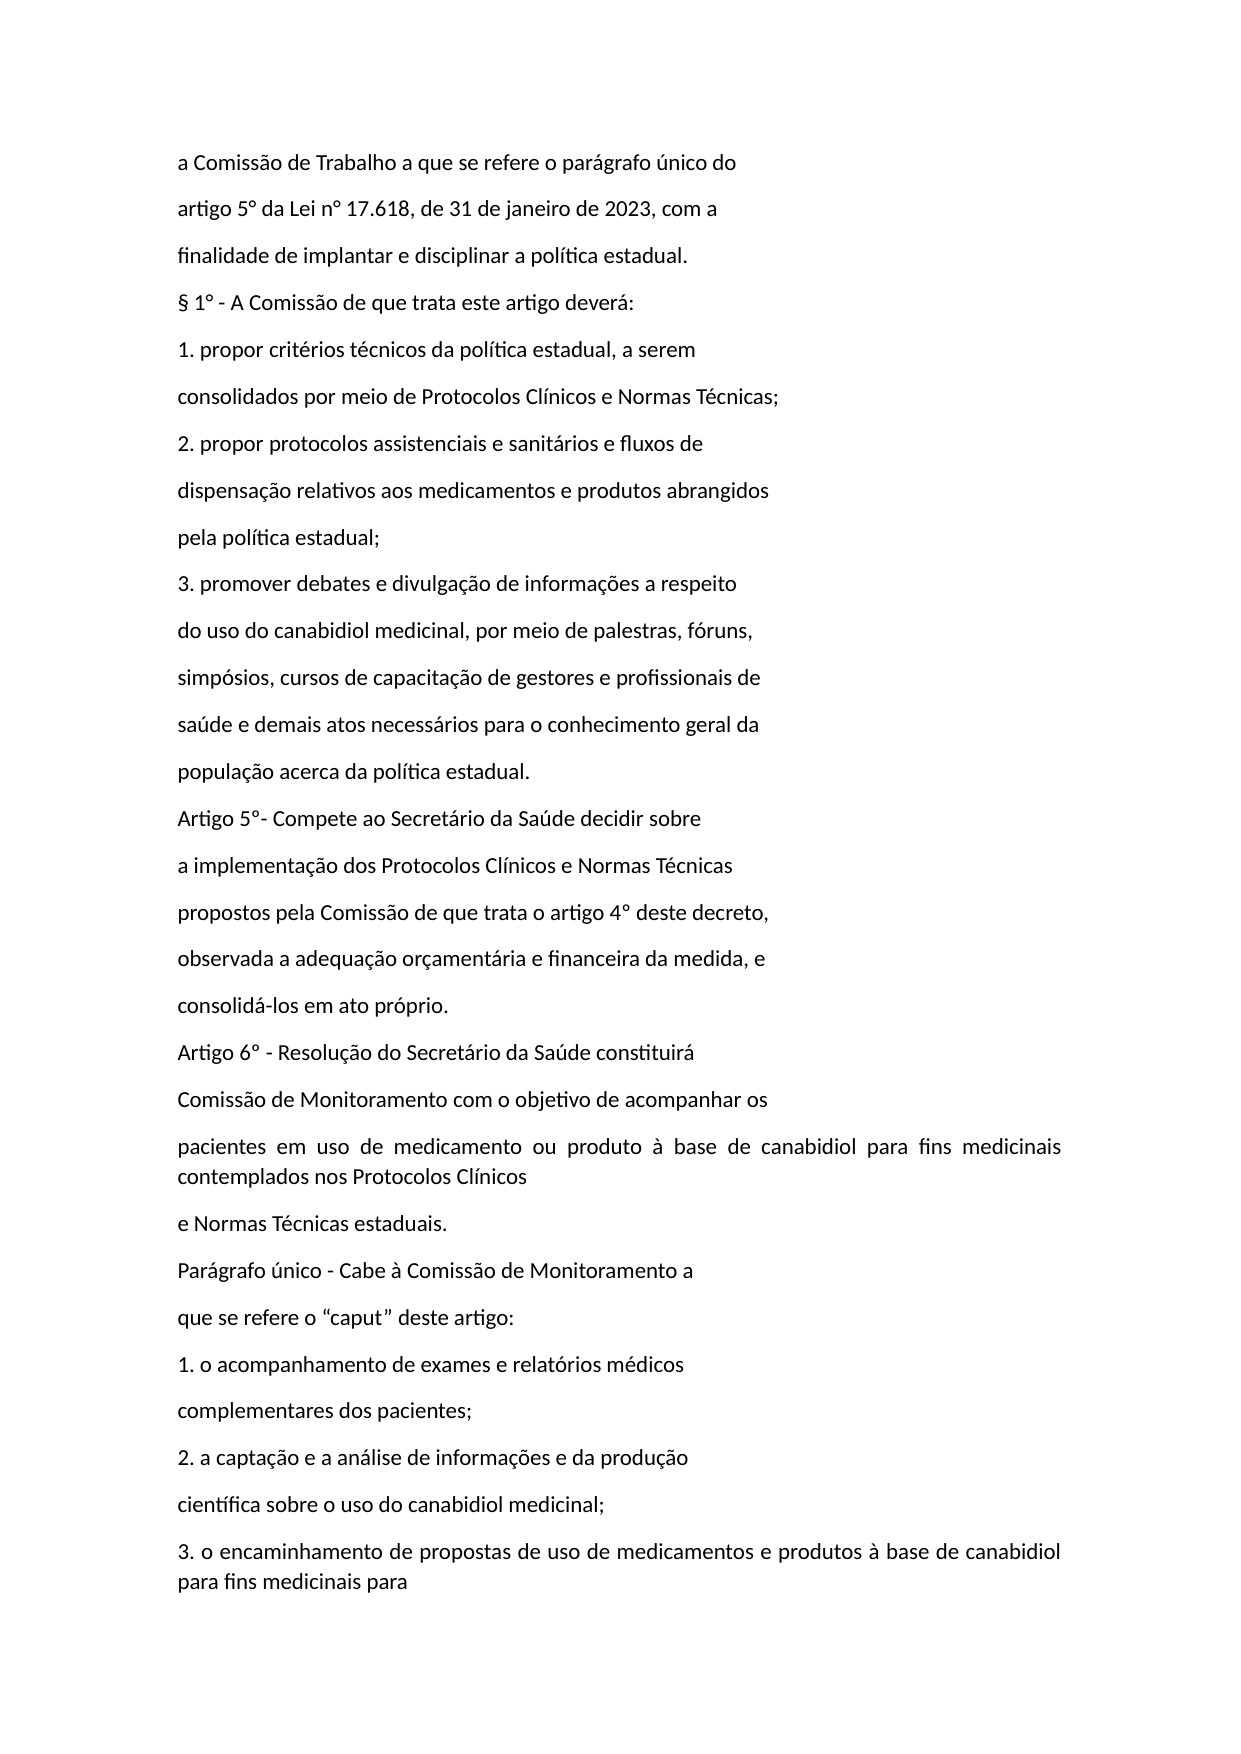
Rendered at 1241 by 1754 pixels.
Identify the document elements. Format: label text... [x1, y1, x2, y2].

text Artigo 6º - Resolução do Secretário da Saúde constituirá [177, 1038, 1063, 1066]
text observada a adequação orçamentária e financeira da medida, e [177, 944, 1063, 972]
text que se refere o “caput” deste artigo: [177, 1303, 1063, 1331]
text saúde e demais atos necessários para o conhecimento geral da [177, 710, 1063, 738]
text Artigo 5º- Compete ao Secretário da Saúde decidir sobre [177, 804, 1063, 832]
text dispensação relativos aos medicamentos e produtos abrangidos [177, 476, 1063, 504]
text científica sobre o uso do canabidiol medicinal; [177, 1490, 1063, 1518]
text pacientes em uso de medicamento ou produto à base de canabidiol para fins medicinais contemplados nos Protocolos Clínicos [177, 1132, 1063, 1190]
text Comissão de Monitoramento com o objetivo de acompanhar os [177, 1085, 1063, 1113]
text consolidá-los em ato próprio. [177, 991, 1063, 1019]
text 1. propor critérios técnicos da política estadual, a serem [177, 335, 1063, 363]
text § 1° - A Comissão de que trata este artigo deverá: [177, 288, 1063, 316]
text finalidade de implantar e disciplinar a política estadual. [177, 241, 1063, 269]
text população acerca da política estadual. [177, 757, 1063, 785]
text simpósios, cursos de capacitação de gestores e profissionais de [177, 663, 1063, 691]
text artigo 5° da Lei n° 17.618, de 31 de janeiro de 2023, com a [177, 194, 1063, 222]
text a implementação dos Protocolos Clínicos e Normas Técnicas [177, 851, 1063, 879]
text pela política estadual; [177, 523, 1063, 551]
text 2. a captação e a análise de informações e da produção [177, 1443, 1063, 1471]
text consolidados por meio de Protocolos Clínicos e Normas Técnicas; [177, 382, 1063, 410]
text a Comissão de Trabalho a que se refere o parágrafo único do [177, 148, 1063, 176]
text propostos pela Comissão de que trata o artigo 4º deste decreto, [177, 898, 1063, 926]
text 2. propor protocolos assistenciais e sanitários e fluxos de [177, 429, 1063, 457]
text Parágrafo único - Cabe à Comissão de Monitoramento a [177, 1256, 1063, 1284]
text do uso do canabidiol medicinal, por meio de palestras, fóruns, [177, 616, 1063, 644]
text 1. o acompanhamento de exames e relatórios médicos [177, 1350, 1063, 1378]
text 3. o encaminhamento de propostas de uso de medicamentos e produtos à base de canabidiol para fins medicinais para [177, 1537, 1063, 1595]
text 3. promover debates e divulgação de informações a respeito [177, 569, 1063, 597]
text e Normas Técnicas estaduais. [177, 1209, 1063, 1237]
text complementares dos pacientes; [177, 1397, 1063, 1424]
